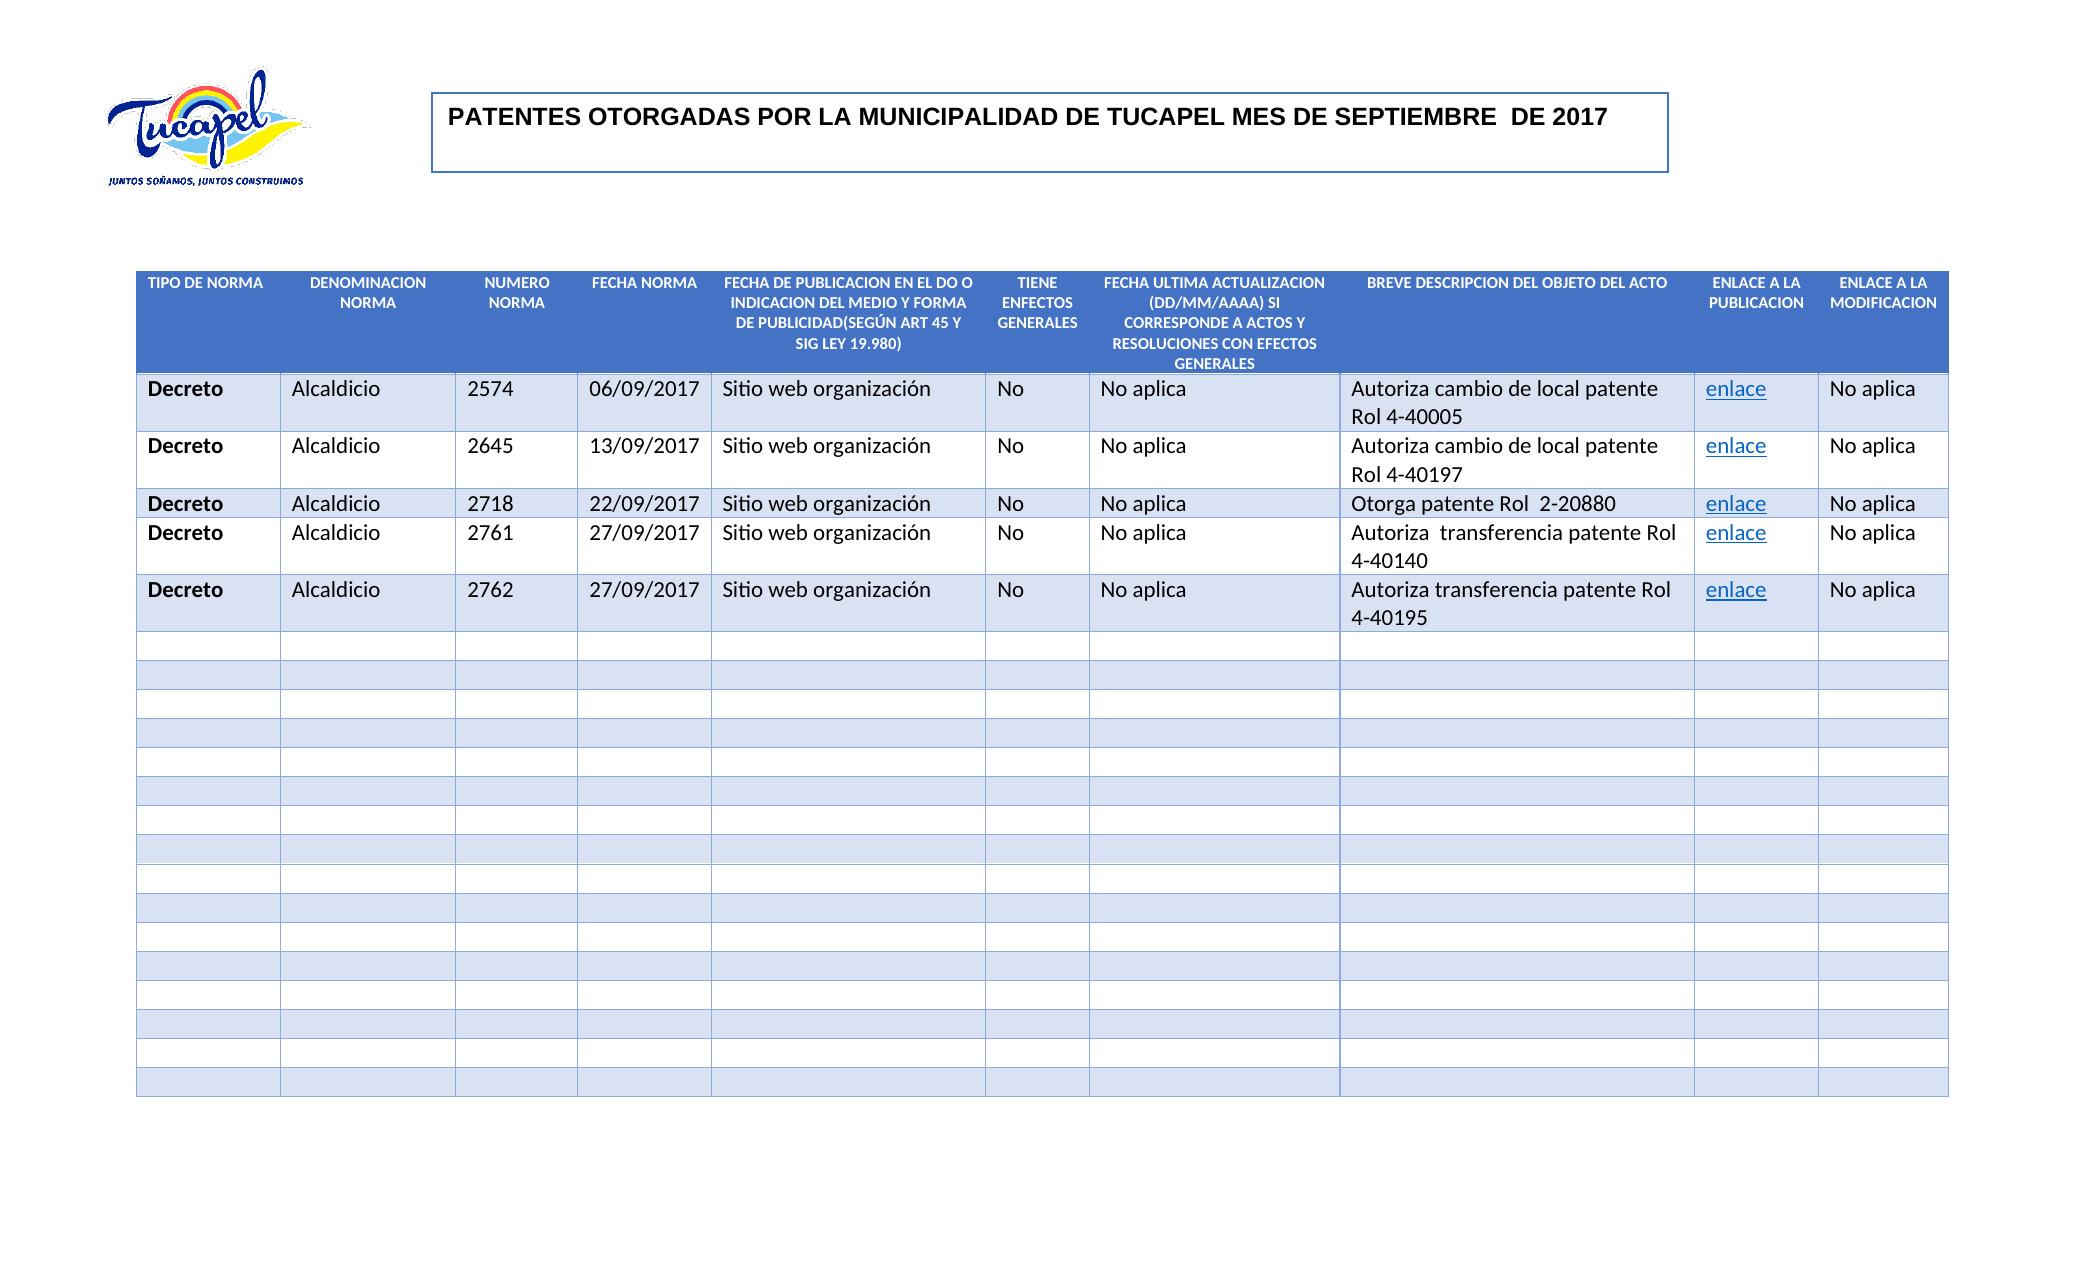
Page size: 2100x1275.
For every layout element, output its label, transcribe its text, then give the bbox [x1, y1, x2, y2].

table_cell [281, 806, 455, 834]
table_cell 27/09/2017 [578, 575, 711, 631]
table_cell [1695, 719, 1818, 747]
table_cell [456, 806, 577, 834]
table_cell [578, 719, 711, 747]
table_cell [137, 894, 280, 922]
table_cell [712, 835, 985, 863]
table_cell [137, 690, 280, 718]
table_cell [456, 661, 577, 689]
table_cell No aplica [1819, 432, 1948, 488]
table_cell [1090, 719, 1339, 747]
table_cell [1819, 806, 1948, 834]
table_cell [1090, 894, 1339, 922]
table_cell [1090, 806, 1339, 834]
table_cell No aplica [1819, 575, 1948, 631]
table_cell [1090, 923, 1339, 951]
table_cell [456, 748, 577, 776]
table_cell [578, 1068, 711, 1096]
table_cell [1695, 981, 1818, 1009]
table_cell 06/09/2017 [578, 375, 711, 431]
table_cell [1341, 719, 1694, 747]
table_cell [281, 632, 455, 660]
table_cell [1819, 748, 1948, 776]
table_cell 2718 [456, 489, 577, 517]
table_cell [137, 952, 280, 980]
table_cell Alcaldicio [281, 375, 455, 431]
table_cell No [986, 375, 1089, 431]
table_cell [1341, 923, 1694, 951]
table_cell [1695, 952, 1818, 980]
table_cell No aplica [1090, 375, 1339, 431]
table_cell [1090, 1039, 1339, 1067]
table_cell [1341, 1010, 1694, 1038]
table_cell [578, 894, 711, 922]
table_cell [1341, 661, 1694, 689]
table_cell [986, 865, 1089, 892]
table_header ENLACE A LA MODIFICACION [1819, 272, 1948, 373]
table_cell Alcaldicio [281, 432, 455, 488]
table_cell [281, 894, 455, 922]
table_cell [1819, 632, 1948, 660]
table_cell 2761 [456, 518, 577, 574]
table_cell [137, 1039, 280, 1067]
table_cell [1341, 632, 1694, 660]
table_cell [281, 835, 455, 863]
table_cell enlace [1695, 375, 1818, 431]
table_cell [137, 748, 280, 776]
table_cell [578, 952, 711, 980]
table_cell [456, 1068, 577, 1096]
table_cell [1695, 1068, 1818, 1096]
table_cell Alcaldicio [281, 575, 455, 631]
table_cell [137, 981, 280, 1009]
table_cell [456, 952, 577, 980]
table_cell [712, 690, 985, 718]
table_cell [1819, 690, 1948, 718]
table_cell [986, 748, 1089, 776]
table_cell [1695, 748, 1818, 776]
table_cell No [986, 432, 1089, 488]
table_cell Decreto [137, 518, 280, 574]
table_cell [1819, 777, 1948, 805]
table_cell [1819, 865, 1948, 892]
table_cell [1695, 923, 1818, 951]
table_cell [1819, 1068, 1948, 1096]
table_cell [712, 806, 985, 834]
table_cell No [986, 575, 1089, 631]
table_header NUMERO NORMA [456, 272, 577, 373]
table_cell [281, 952, 455, 980]
table_cell [712, 661, 985, 689]
table_cell [1090, 1010, 1339, 1038]
table_cell Alcaldicio [281, 518, 455, 574]
table_cell [137, 806, 280, 834]
table_cell [986, 806, 1089, 834]
table_cell [1090, 865, 1339, 892]
table_cell No aplica [1090, 489, 1339, 517]
table_cell [456, 777, 577, 805]
table_cell [578, 632, 711, 660]
table_cell [1341, 777, 1694, 805]
table_cell [578, 1010, 711, 1038]
table_cell [456, 632, 577, 660]
table_cell [456, 894, 577, 922]
table_cell Decreto [137, 489, 280, 517]
table_cell [1341, 952, 1694, 980]
table_cell enlace [1695, 432, 1818, 488]
table_cell [281, 748, 455, 776]
table_cell Sitio web organización [712, 375, 985, 431]
table_cell [1819, 661, 1948, 689]
table_cell [1695, 777, 1818, 805]
table_cell [986, 894, 1089, 922]
table_cell [137, 865, 280, 892]
table_cell [137, 1068, 280, 1096]
table_header FECHA NORMA [578, 272, 711, 373]
table_cell 13/09/2017 [578, 432, 711, 488]
table_cell [712, 777, 985, 805]
table_cell [986, 777, 1089, 805]
table_cell [1695, 865, 1818, 892]
table_cell [281, 661, 455, 689]
table_cell [712, 748, 985, 776]
table_cell [578, 661, 711, 689]
table_cell [1341, 894, 1694, 922]
table_cell [281, 865, 455, 892]
table_cell [1341, 1068, 1694, 1096]
table_cell [986, 1010, 1089, 1038]
table_header BREVE DESCRIPCION DEL OBJETO DEL ACTO [1341, 272, 1694, 373]
table_cell 2574 [456, 375, 577, 431]
table_cell [456, 1039, 577, 1067]
table_cell [712, 923, 985, 951]
table_cell No aplica [1090, 432, 1339, 488]
table_cell [281, 690, 455, 718]
table_cell No aplica [1819, 489, 1948, 517]
table_cell [1341, 806, 1694, 834]
table_cell No [986, 489, 1089, 517]
table_cell [1695, 1010, 1818, 1038]
table_cell [1819, 894, 1948, 922]
table_cell [1090, 690, 1339, 718]
table_cell [1090, 952, 1339, 980]
table_cell No aplica [1819, 518, 1948, 574]
table_cell Alcaldicio [281, 489, 455, 517]
table_cell [456, 1010, 577, 1038]
table_cell [281, 981, 455, 1009]
table_cell [1341, 981, 1694, 1009]
table_cell [1090, 835, 1339, 863]
table_cell Sitio web organización [712, 432, 985, 488]
table_cell [281, 923, 455, 951]
table_cell [578, 835, 711, 863]
table_cell Decreto [137, 575, 280, 631]
table_cell [1819, 719, 1948, 747]
table_cell [986, 835, 1089, 863]
table_cell [1819, 981, 1948, 1009]
table_cell [712, 1068, 985, 1096]
table_cell Sitio web organización [712, 575, 985, 631]
table_cell [456, 835, 577, 863]
table_cell No aplica [1090, 575, 1339, 631]
table_cell Otorga patente Rol 2-20880 [1341, 489, 1694, 517]
table_cell Sitio web organización [712, 518, 985, 574]
table_cell [712, 1039, 985, 1067]
table_cell [456, 719, 577, 747]
table_cell [1090, 777, 1339, 805]
table_cell enlace [1695, 518, 1818, 574]
table_cell [1695, 835, 1818, 863]
table_cell [712, 894, 985, 922]
table_cell No aplica [1819, 375, 1948, 431]
table_cell [137, 632, 280, 660]
table_cell [578, 748, 711, 776]
table_cell [986, 952, 1089, 980]
table_cell Decreto [137, 432, 280, 488]
table_cell [712, 865, 985, 892]
table_cell [1819, 1010, 1948, 1038]
table_cell Sitio web organización [712, 489, 985, 517]
table_cell Autoriza transferencia patente Rol 4-40195 [1341, 575, 1694, 631]
table_cell [986, 690, 1089, 718]
table_cell [986, 923, 1089, 951]
table_cell [137, 719, 280, 747]
table_cell [578, 1039, 711, 1067]
table_cell [578, 981, 711, 1009]
table_cell 22/09/2017 [578, 489, 711, 517]
table_cell [1341, 1039, 1694, 1067]
table_cell [578, 923, 711, 951]
table_cell [456, 690, 577, 718]
table_cell Decreto [137, 375, 280, 431]
table_header FECHA DE PUBLICACION EN EL DO O INDICACION DEL MEDIO Y FORMA DE PUBLICIDAD(SEGÚN ART 45 Y SIG LEY 19.980) [712, 272, 985, 373]
table_cell [281, 1039, 455, 1067]
table_cell [578, 806, 711, 834]
table_cell [456, 923, 577, 951]
table_cell [986, 661, 1089, 689]
table_cell [137, 835, 280, 863]
table_cell [578, 865, 711, 892]
table_cell [281, 777, 455, 805]
table_cell [281, 719, 455, 747]
table_cell [1695, 690, 1818, 718]
table_cell No aplica [1090, 518, 1339, 574]
table_cell [986, 1068, 1089, 1096]
table_cell [137, 923, 280, 951]
table_cell Autoriza transferencia patente Rol 4-40140 [1341, 518, 1694, 574]
picture [106, 66, 311, 186]
table_cell 27/09/2017 [578, 518, 711, 574]
table_cell [1695, 1039, 1818, 1067]
table_cell [1090, 748, 1339, 776]
table_cell [137, 661, 280, 689]
table_cell [712, 632, 985, 660]
table_cell [1695, 661, 1818, 689]
table_cell [1341, 835, 1694, 863]
table_header TIPO DE NORMA [137, 272, 280, 373]
table_cell [1341, 748, 1694, 776]
table_cell Autoriza cambio de local patente Rol 4-40005 [1341, 375, 1694, 431]
table_cell [1090, 1068, 1339, 1096]
table_cell 2645 [456, 432, 577, 488]
table_cell [986, 719, 1089, 747]
table_cell [1341, 865, 1694, 892]
table_cell [986, 1039, 1089, 1067]
table_cell [137, 777, 280, 805]
table_header FECHA ULTIMA ACTUALIZACION (DD/MM/AAAA) SI CORRESPONDE A ACTOS Y RESOLUCIONES CON EFECTOS GENERALES [1090, 272, 1339, 373]
table_cell 2762 [456, 575, 577, 631]
table_cell [712, 719, 985, 747]
table_cell [1341, 690, 1694, 718]
table_cell [281, 1010, 455, 1038]
table_cell enlace [1695, 489, 1818, 517]
table_cell [456, 865, 577, 892]
table_cell [1695, 806, 1818, 834]
table_header DENOMINACION NORMA [281, 272, 455, 373]
table_cell [712, 1010, 985, 1038]
table_cell [1819, 835, 1948, 863]
table_header TIENE ENFECTOS GENERALES [986, 272, 1089, 373]
table_header ENLACE A LA PUBLICACION [1695, 272, 1818, 373]
table_cell enlace [1695, 575, 1818, 631]
table_cell [578, 690, 711, 718]
table_cell [1090, 661, 1339, 689]
table_cell No [986, 518, 1089, 574]
table_cell [986, 632, 1089, 660]
table_cell [1819, 952, 1948, 980]
table_cell [1090, 981, 1339, 1009]
table_cell [1090, 632, 1339, 660]
table_cell [1695, 632, 1818, 660]
table_cell [137, 1010, 280, 1038]
table_cell [1695, 894, 1818, 922]
table_cell [456, 981, 577, 1009]
table_cell [712, 952, 985, 980]
table_cell [1819, 923, 1948, 951]
table_cell Autoriza cambio de local patente Rol 4-40197 [1341, 432, 1694, 488]
table_cell [578, 777, 711, 805]
table_cell [712, 981, 985, 1009]
table_cell [281, 1068, 455, 1096]
table_cell [986, 981, 1089, 1009]
table_cell [1819, 1039, 1948, 1067]
